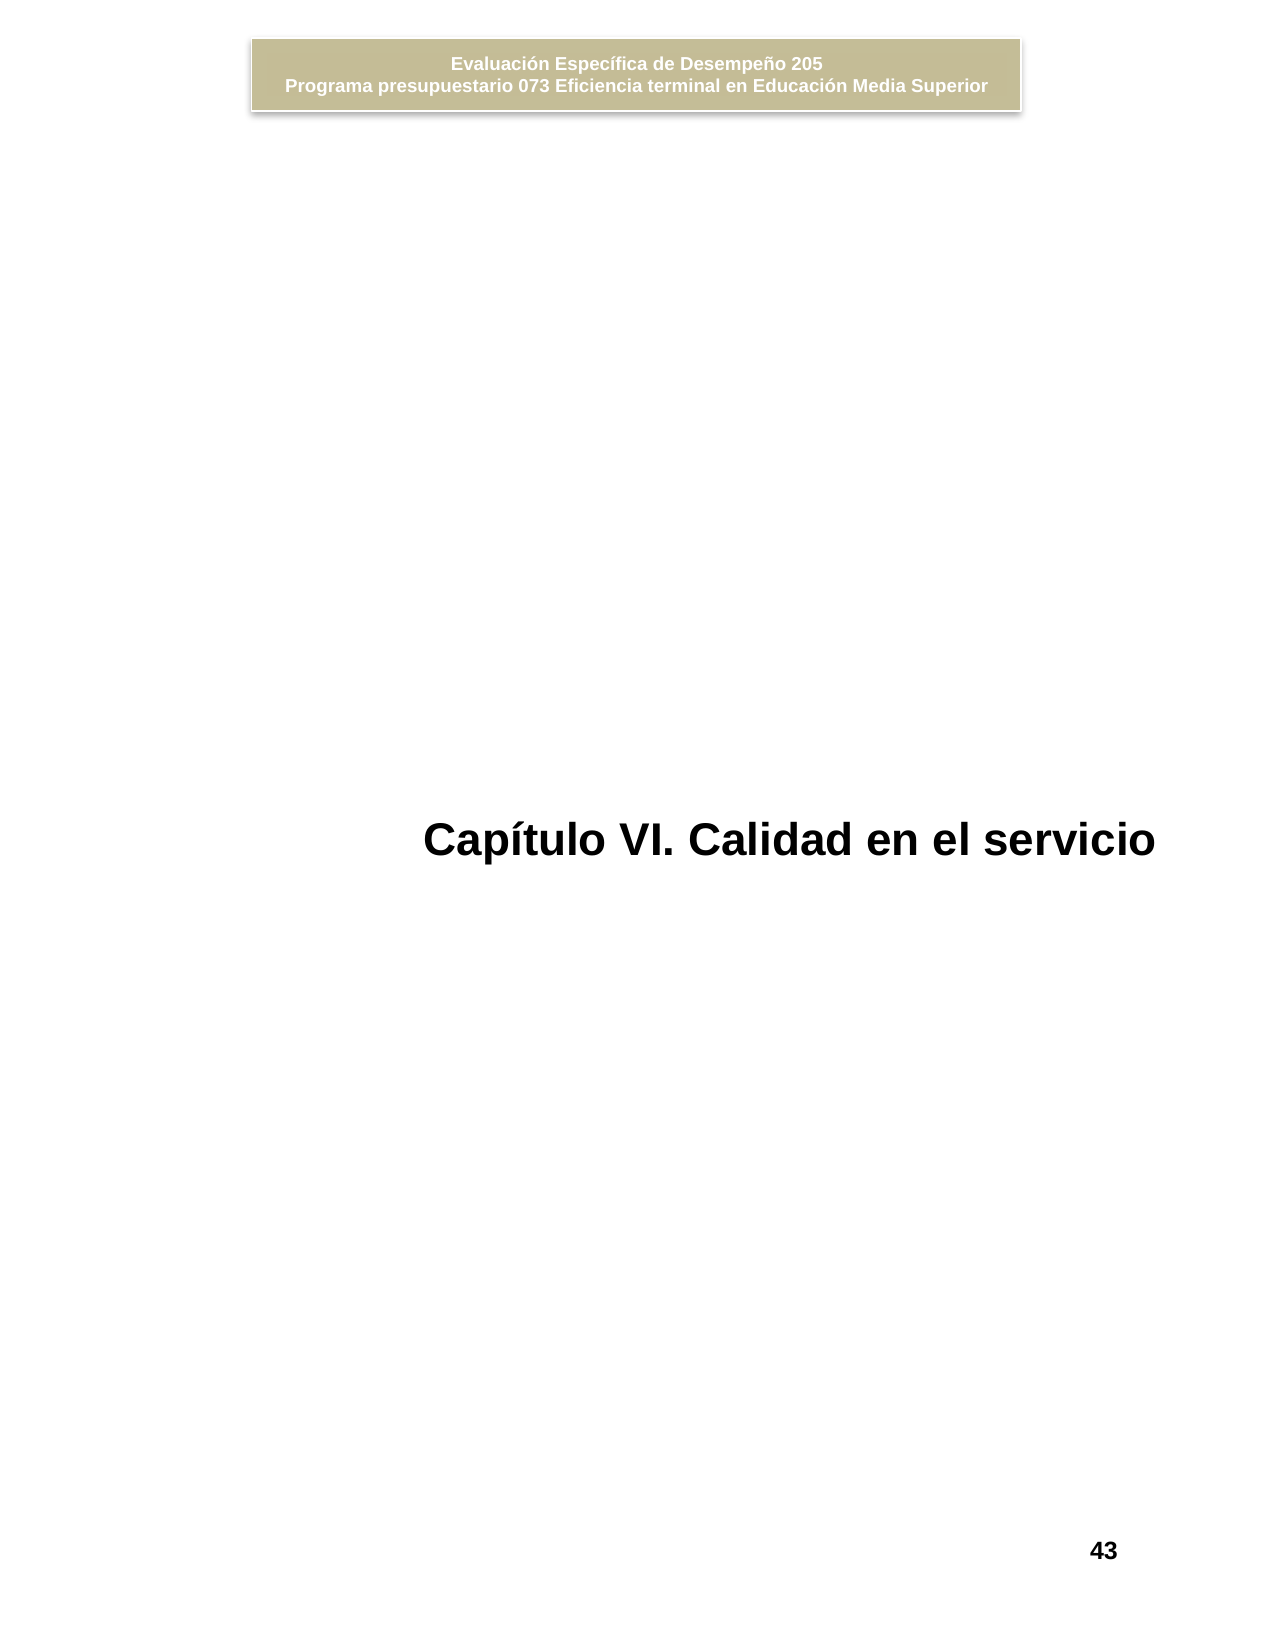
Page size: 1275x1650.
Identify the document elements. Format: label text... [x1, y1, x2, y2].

subtitle Capítulo VI. Calidad en el servicio [118, 812, 1157, 865]
